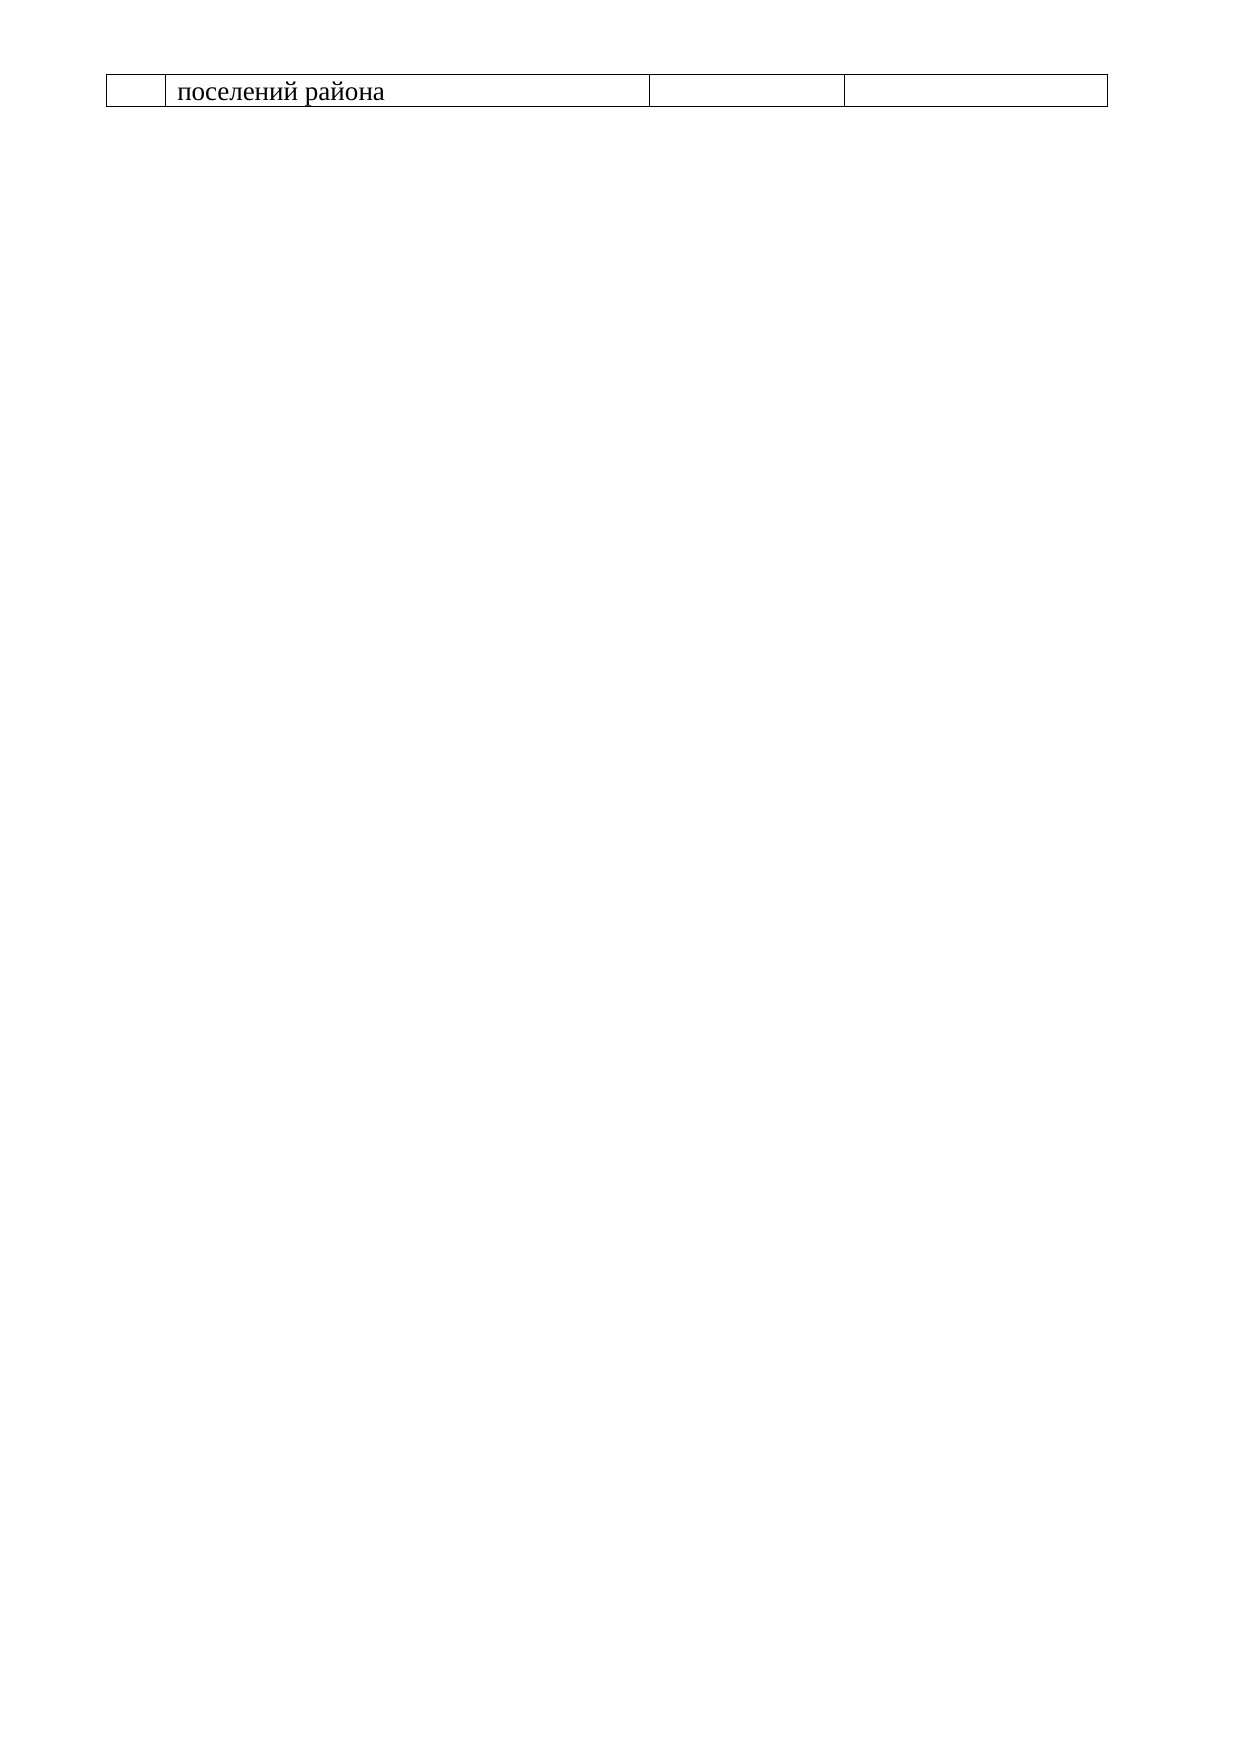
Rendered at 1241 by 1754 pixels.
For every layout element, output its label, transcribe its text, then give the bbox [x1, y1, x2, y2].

table_cell [650, 75, 844, 106]
table_cell 21 [107, 75, 165, 106]
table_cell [166, 75, 649, 106]
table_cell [845, 75, 1107, 106]
